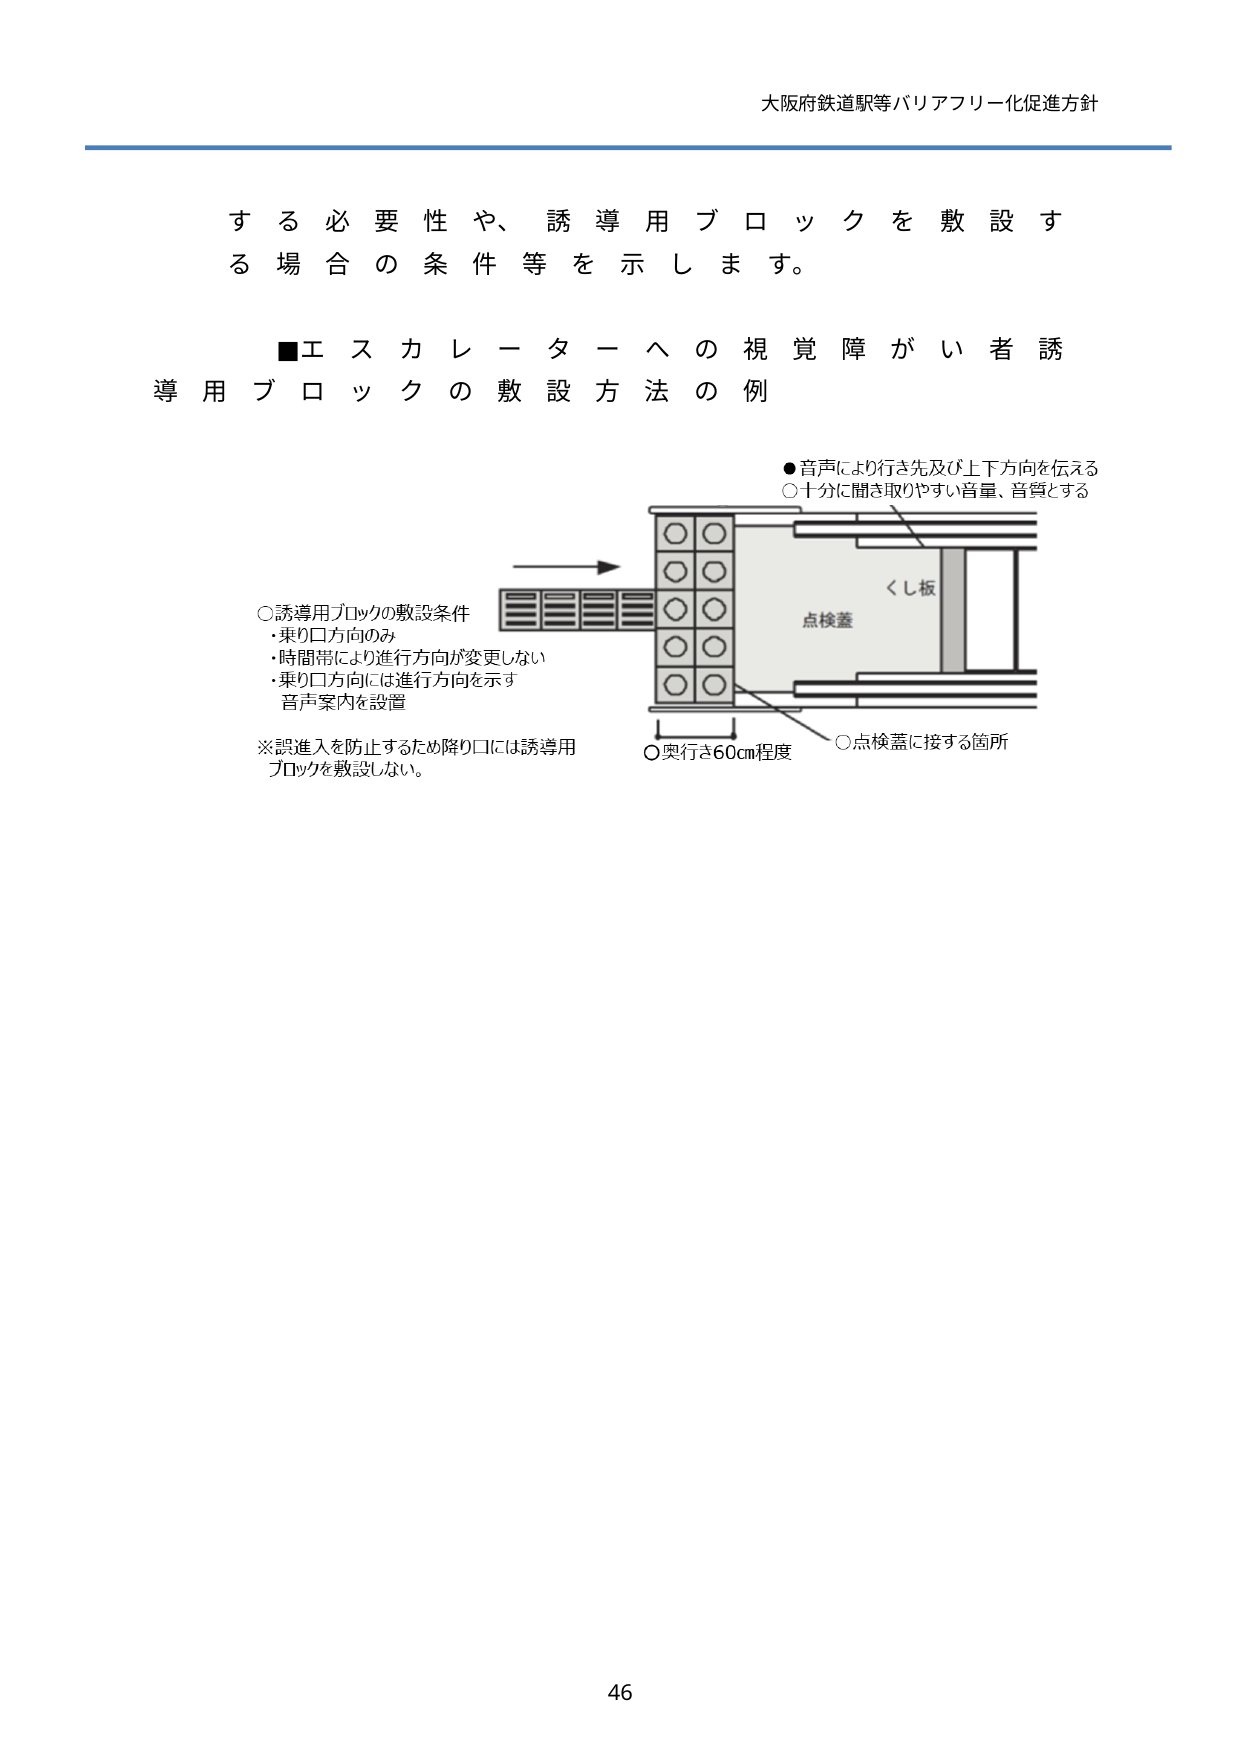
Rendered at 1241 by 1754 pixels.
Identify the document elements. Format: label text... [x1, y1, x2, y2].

picture [206, 449, 1163, 789]
text ■エスカレーターへの視覚障がい者誘導用ブロックの敷設方法の例 [153, 326, 1087, 411]
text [217, 199, 1087, 284]
